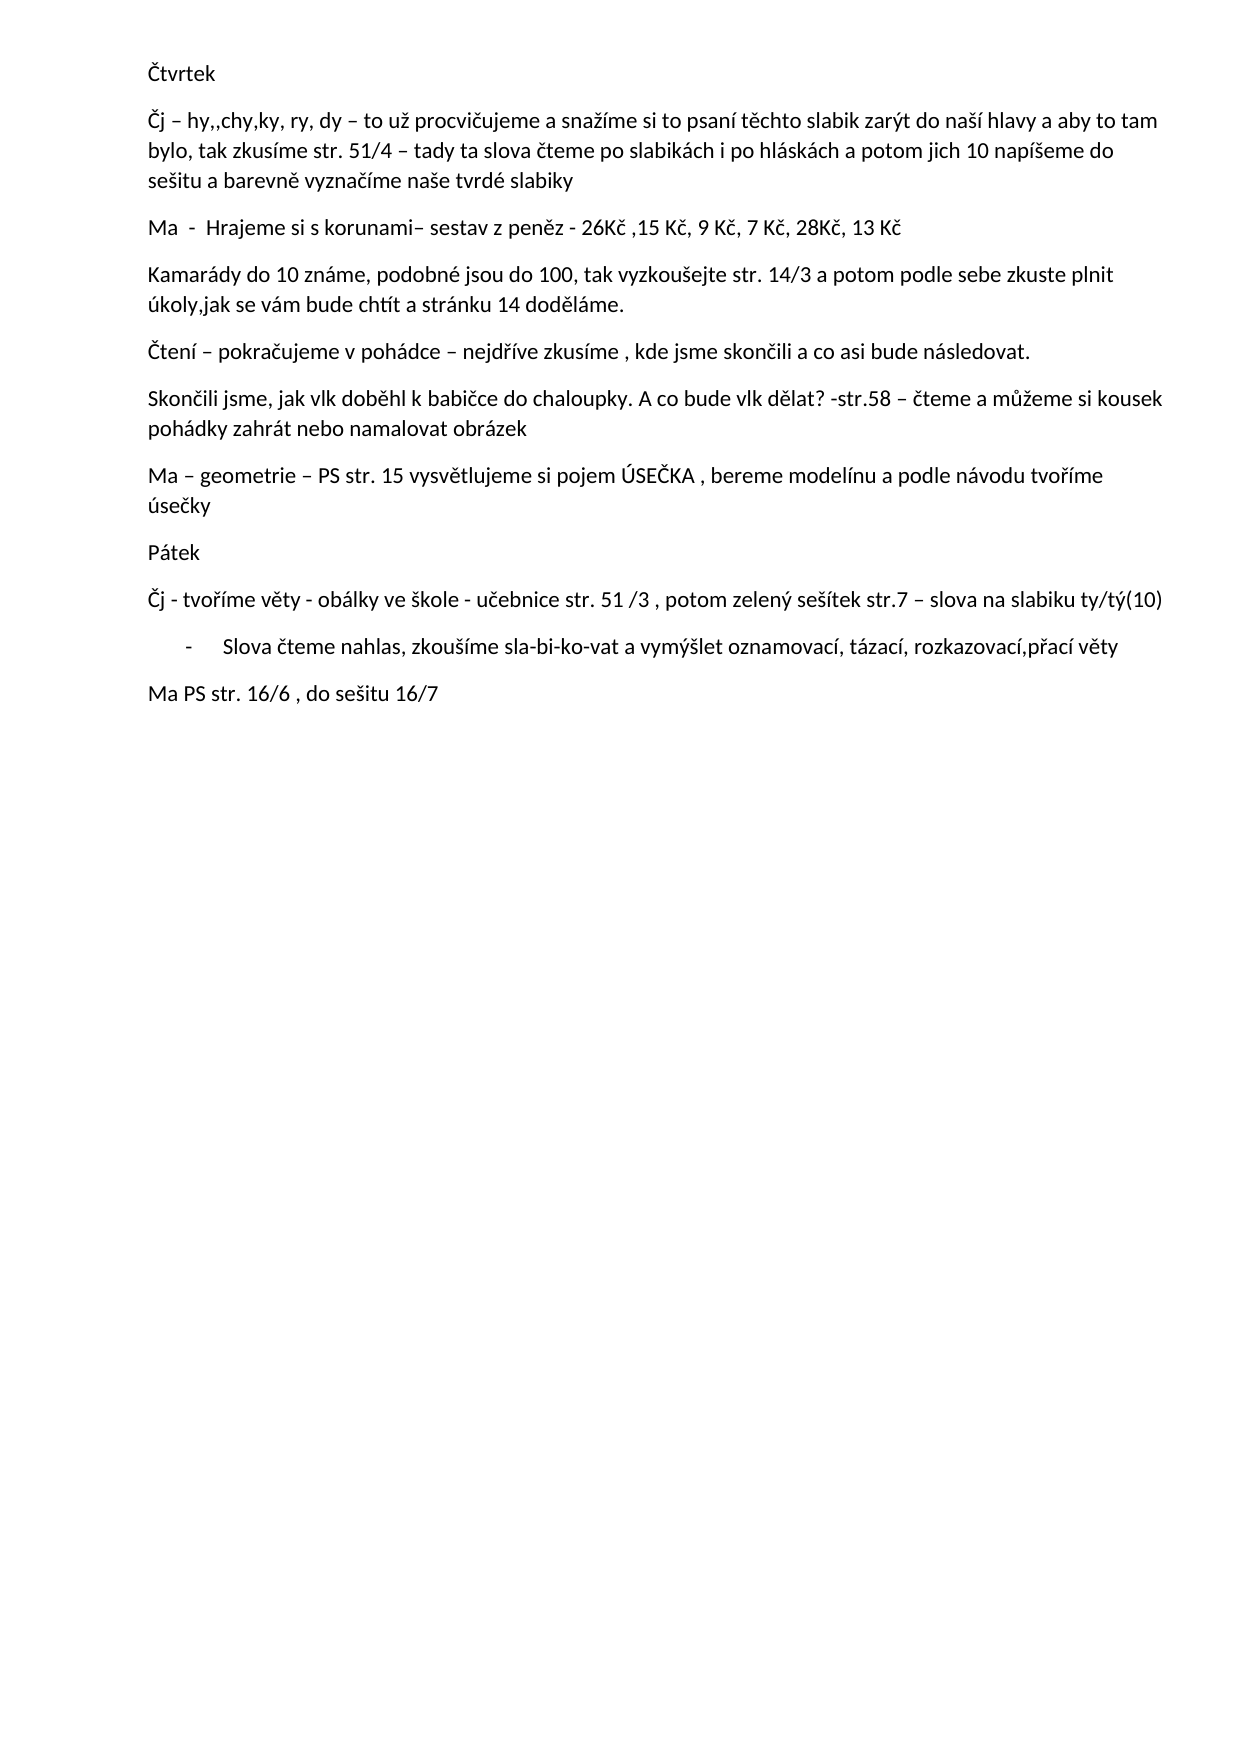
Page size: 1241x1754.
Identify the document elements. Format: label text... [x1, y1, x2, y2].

text Ma – geometrie – PS str. 15 vysvětlujeme si pojem ÚSEČKA , bereme modelínu a podle návodu tvoříme úsečky [148, 461, 1167, 519]
text Čj - tvoříme věty - obálky ve škole - učebnice str. 51 /3 , potom zelený sešítek str.7 – slova na slabiku ty/tý(10) [148, 585, 1167, 613]
text Čtení – pokračujeme v pohádce – nejdříve zkusíme , kde jsme skončili a co asi bude následovat. [148, 337, 1167, 365]
text Čj – hy,,chy,ky, ry, dy – to už procvičujeme a snažíme si to psaní těchto slabik zarýt do naší hlavy a aby to tam bylo, tak zkusíme str. 51/4 – tady ta slova čteme po slabikách i po hláskách a potom jich 10 napíšeme do sešitu a barevně vyznačíme naše tvrdé slabiky [148, 106, 1167, 194]
text Ma PS str. 16/6 , do sešitu 16/7 [148, 679, 1167, 707]
text Čtvrtek [148, 59, 1167, 87]
text Pátek [148, 538, 1167, 566]
text Kamarády do 10 známe, podobné jsou do 100, tak vyzkoušejte str. 14/3 a potom podle sebe zkuste plnit úkoly,jak se vám bude chtít a stránku 14 doděláme. [148, 260, 1167, 318]
text Ma - Hrajeme si s korunami– sestav z peněz - 26Kč ,15 Kč, 9 Kč, 7 Kč, 28Kč, 13 Kč [148, 213, 1167, 241]
text Skončili jsme, jak vlk doběhl k babičce do chaloupky. A co bude vlk dělat? -str.58 – čteme a můžeme si kousek pohádky zahrát nebo namalovat obrázek [148, 384, 1167, 442]
list Slova čteme nahlas, zkoušíme sla-bi-ko-vat a vymýšlet oznamovací, tázací, rozkazovací,přací věty [185, 632, 1167, 660]
